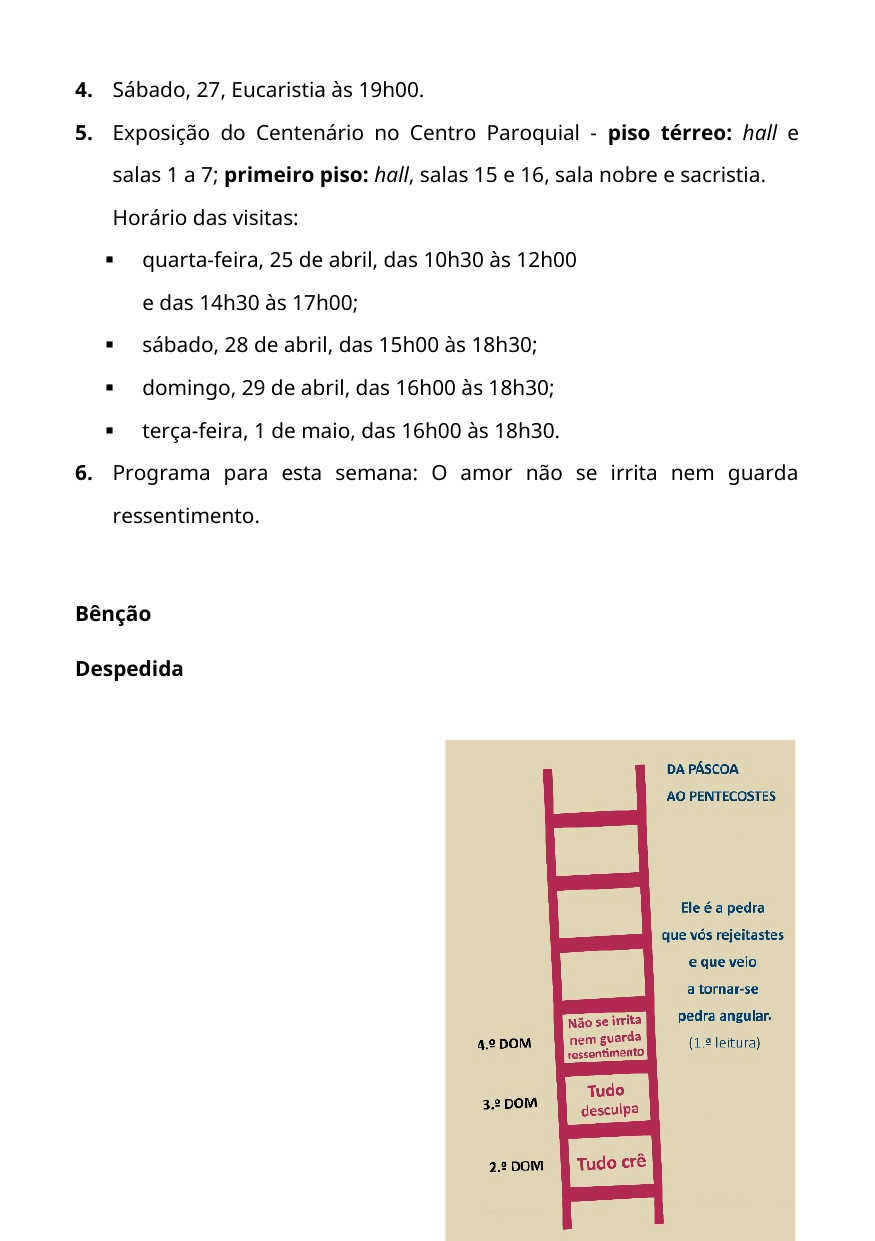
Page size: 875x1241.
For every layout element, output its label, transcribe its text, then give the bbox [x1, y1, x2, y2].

list domingo, 29 de abril, das 16h00 às 18h30; [104, 373, 799, 402]
picture [445, 740, 796, 1237]
list sábado, 28 de abril, das 15h00 às 18h30; [104, 331, 799, 359]
text Bênção [75, 599, 799, 627]
list e das 14h30 às 17h00; [142, 288, 799, 316]
list Horário das visitas: [112, 203, 799, 231]
list Exposição do Centenário no Centro Paroquial - piso térreo: hall e salas 1 a 7; primeiro piso: hall, salas 15 e 16, sala nobre e sacristia. [75, 118, 799, 189]
list Programa para esta semana: O amor não se irrita nem guarda ressentimento. [75, 458, 799, 529]
text Despedida [75, 654, 799, 682]
list terça-feira, 1 de maio, das 16h00 às 18h30. [104, 416, 799, 444]
list Sábado, 27, Eucaristia às 19h00. [75, 75, 799, 103]
list quarta-feira, 25 de abril, das 10h30 às 12h00 [104, 245, 799, 274]
